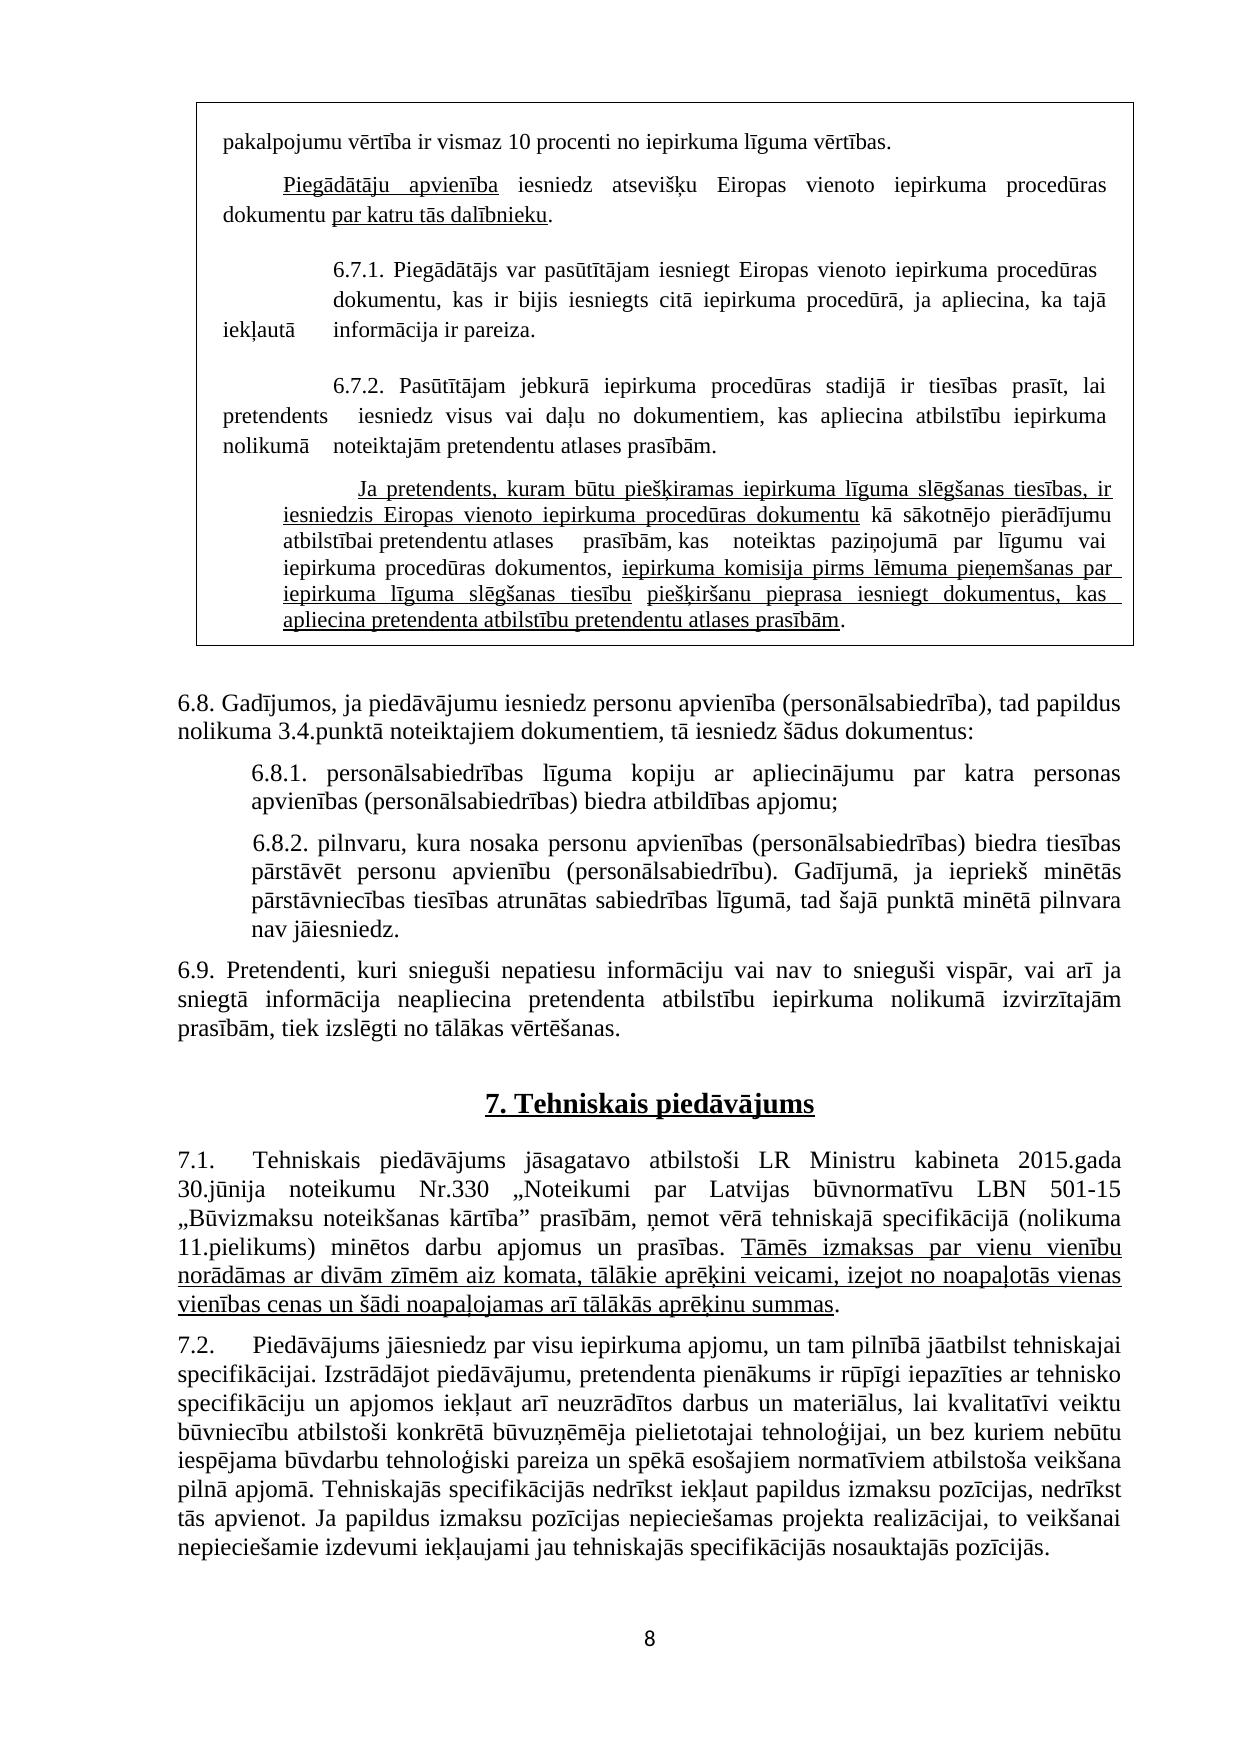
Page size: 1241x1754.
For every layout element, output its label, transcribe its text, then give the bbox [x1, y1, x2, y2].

text 6.8. Gadījumos, ja piedāvājumu iesniedz personu apvienība (personālsabiedrība), tad papildus nolikuma 3.4.punktā noteiktajiem dokumentiem, tā iesniedz šādus dokumentus: [177, 688, 1122, 745]
list Piedāvājums jāiesniedz par visu iepirkuma apjomu, un tam pilnībā jāatbilst tehniskajai specifikācijai. Izstrādājot piedāvājumu, pretendenta pienākums ir rūpīgi iepazīties ar tehnisko specifikāciju un apjomos iekļaut arī neuzrādītos darbus un materiālus, lai kvalitatīvi veiktu būvniecību atbilstoši konkrētā būvuzņēmēja pielietotajai tehnoloģijai, un bez kuriem nebūtu iespējama būvdarbu tehnoloģiski pareiza un spēkā esošajiem normatīviem atbilstoša veikšana pilnā apjomā. Tehniskajās specifikācijās nedrīkst iekļaut papildus izmaksu pozīcijas, nedrīkst tās apvienot. Ja papildus izmaksu pozīcijas nepieciešamas projekta realizācijai, to veikšanai nepieciešamie izdevumi iekļaujami jau tehniskajās specifikācijās nosauktajās pozīcijās. [177, 1331, 1122, 1561]
text 7. Tehniskais piedāvājums [177, 1086, 1122, 1120]
text 6.8.1. personālsabiedrības līguma kopiju ar apliecinājumu par katra personas apvienības (personālsabiedrības) biedra atbildības apjomu; [177, 758, 1122, 815]
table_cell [197, 103, 1133, 645]
list Tehniskais piedāvājums jāsagatavo atbilstoši LR Ministru kabineta 2015.gada 30.jūnija noteikumu Nr.330 „Noteikumi par Latvijas būvnormatīvu LBN 501-15 „Būvizmaksu noteikšanas kārtība” prasībām, ņemot vērā tehniskajā specifikācijā (nolikuma 11.pielikums) minētos darbu apjomus un prasības. Tāmēs izmaksas par vienu vienību norādāmas ar divām zīmēm aiz komata, tālākie aprēķini veicami, izejot no noapaļotās vienas vienības cenas un šādi noapaļojamas arī tālākās aprēķinu summas. [177, 1287, 1122, 1318]
list Tehniskais piedāvājums jāsagatavo atbilstoši LR Ministru kabineta 2015.gada 30.jūnija noteikumu Nr.330 „Noteikumi par Latvijas būvnormatīvu LBN 501-15 „Būvizmaksu noteikšanas kārtība” prasībām, ņemot vērā tehniskajā specifikācijā (nolikuma 11.pielikums) minētos darbu apjomus un prasības. Tāmēs izmaksas par vienu vienību norādāmas ar divām zīmēm aiz komata, tālākie aprēķini veicami, izejot no noapaļotās vienas vienības cenas un šādi noapaļojamas arī tālākās aprēķinu summas. [177, 1146, 1122, 1286]
text 6.8.2. pilnvaru, kura nosaka personu apvienības (personālsabiedrības) biedra tiesības pārstāvēt personu apvienību (personālsabiedrību). Gadījumā, ja iepriekš minētās pārstāvniecības tiesības atrunātas sabiedrības līgumā, tad šajā punktā minētā pilnvara nav jāiesniedz. [251, 828, 1122, 943]
text 6.9. Pretendenti, kuri snieguši nepatiesu informāciju vai nav to snieguši vispār, vai arī ja sniegtā informācija neapliecina pretendenta atbilstību iepirkuma nolikumā izvirzītajām prasībām, tiek izslēgti no tālākas vērtēšanas. [177, 955, 1122, 1041]
